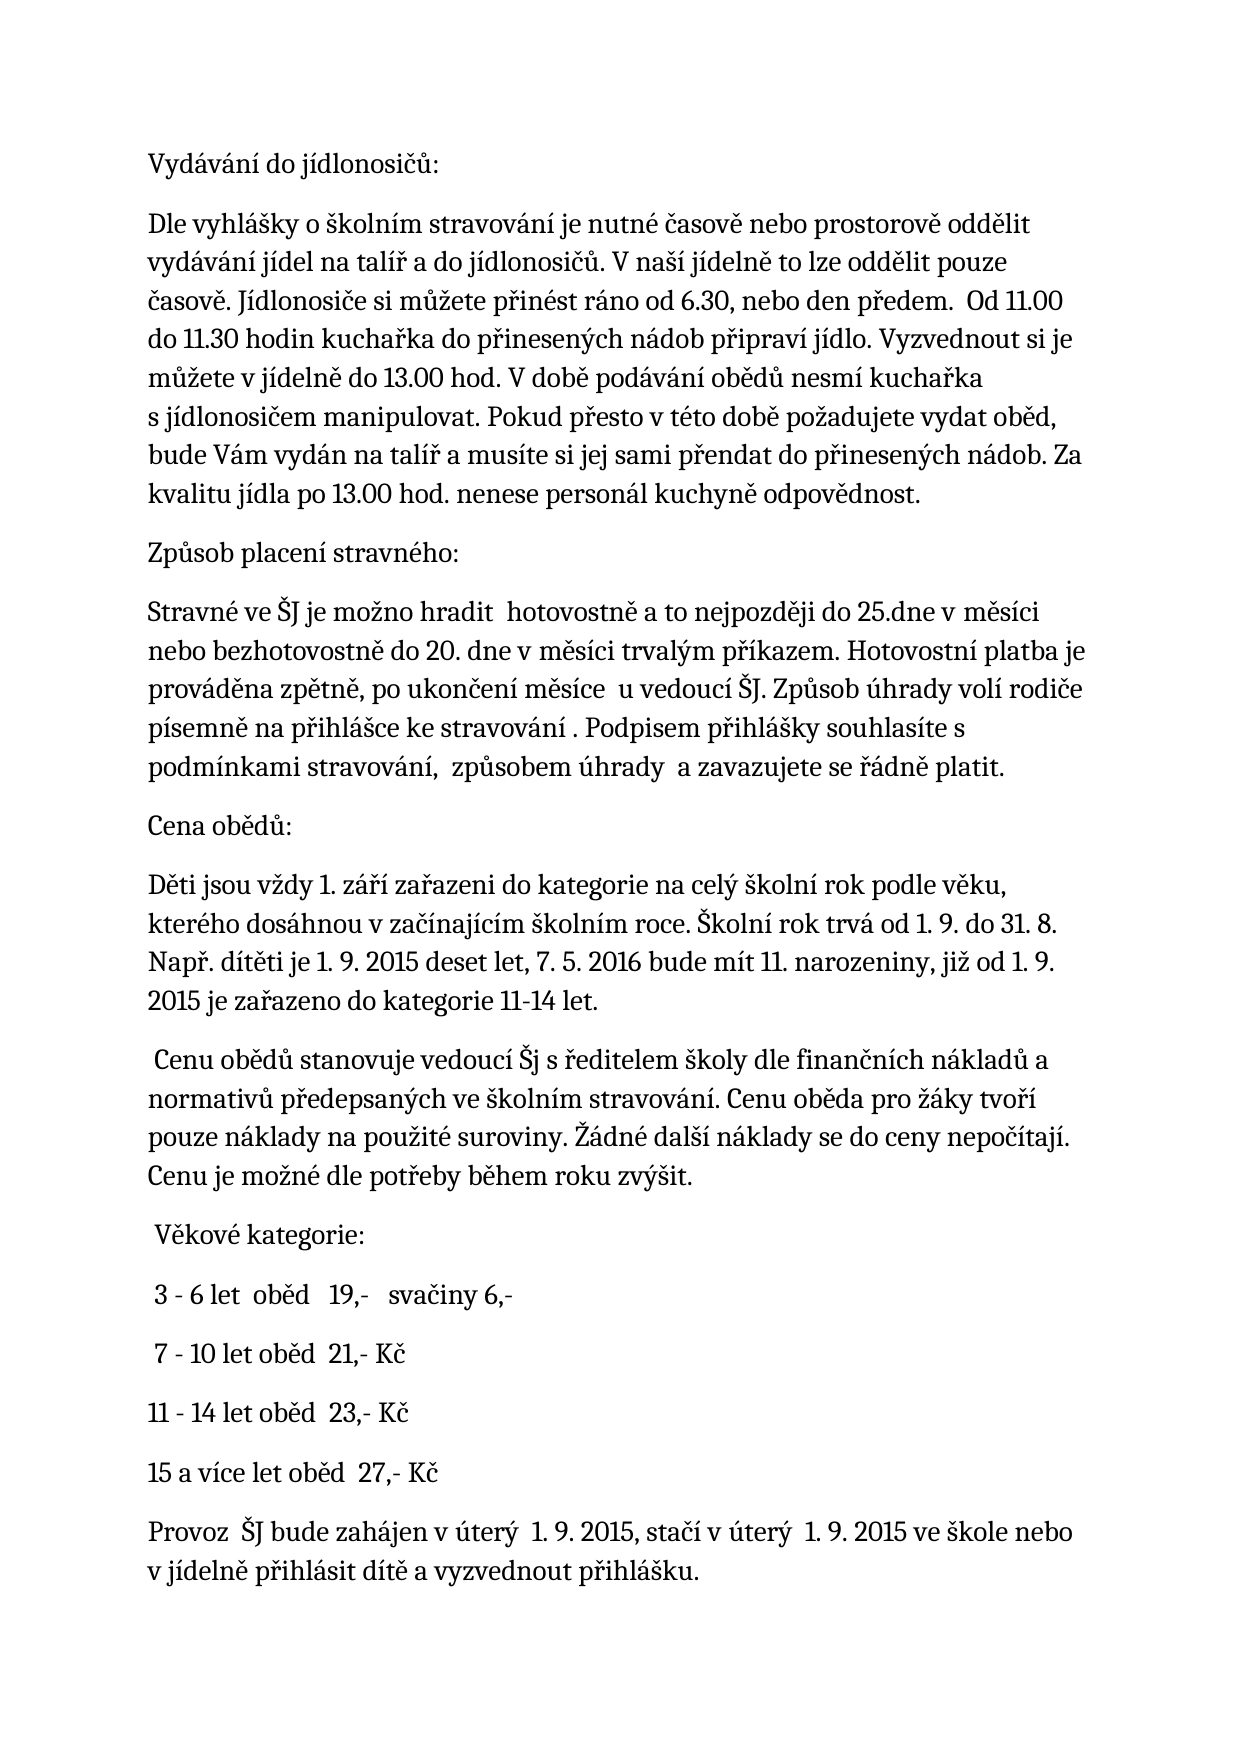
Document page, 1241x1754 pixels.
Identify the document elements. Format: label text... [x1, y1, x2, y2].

text Provoz ŠJ bude zahájen v úterý 1. 9. 2015, stačí v úterý 1. 9. 2015 ve škole nebo v jídelně přihlásit dítě a vyzvednout přihlášku. [148, 1515, 1093, 1587]
text 7 - 10 let oběd 21,- Kč [148, 1337, 1093, 1371]
text Děti jsou vždy 1. září zařazeni do kategorie na celý školní rok podle věku, kterého dosáhnou v začínajícím školním roce. Školní rok trvá od 1. 9. do 31. 8. Např. dítěti je 1. 9. 2015 deset let, 7. 5. 2016 bude mít 11. narozeniny, již od 1. 9. 2015 je zařazeno do kategorie 11-14 let. [148, 868, 1093, 1018]
text Způsob placení stravného: [148, 536, 1093, 570]
text Cenu obědů stanovuje vedoucí Šj s ředitelem školy dle finančních nákladů a normativů předepsaných ve školním stravování. Cenu oběda pro žáky tvoří pouze náklady na použité suroviny. Žádné další náklady se do ceny nepočítají. Cenu je možné dle potřeby během roku zvýšit. [148, 1043, 1093, 1193]
text Cena obědů: [148, 809, 1093, 843]
text Dle vyhlášky o školním stravování je nutné časově nebo prostorově oddělit vydávání jídel na talíř a do jídlonosičů. V naší jídelně to lze oddělit pouze časově. Jídlonosiče si můžete přinést ráno od 6.30, nebo den předem. Od 11.00 do 11.30 hodin kuchařka do přinesených nádob připraví jídlo. Vyzvednout si je můžete v jídelně do 13.00 hod. V době podávání obědů nesmí kuchařka s jídlonosičem manipulovat. Pokud přesto v této době požadujete vydat oběd, bude Vám vydán na talíř a musíte si jej sami přendat do přinesených nádob. Za kvalitu jídla po 13.00 hod. nenese personál kuchyně odpovědnost. [148, 207, 1093, 510]
text Vydávání do jídlonosičů: [148, 148, 1093, 181]
text Stravné ve ŠJ je možno hradit hotovostně a to nejpozději do 25.dne v měsíci nebo bezhotovostně do 20. dne v měsíci trvalým příkazem. Hotovostní platba je prováděna zpětně, po ukončení měsíce u vedoucí ŠJ. Způsob úhrady volí rodiče písemně na přihlášce ke stravování . Podpisem přihlášky souhlasíte s podmínkami stravování, způsobem úhrady a zavazujete se řádně platit. [148, 596, 1093, 783]
text 11 - 14 let oběd 23,- Kč [148, 1397, 1093, 1430]
text 15 a více let oběd 27,- Kč [148, 1456, 1093, 1489]
text 3 - 6 let oběd 19,- svačiny 6,- [148, 1278, 1093, 1311]
text Věkové kategorie: [148, 1218, 1093, 1252]
